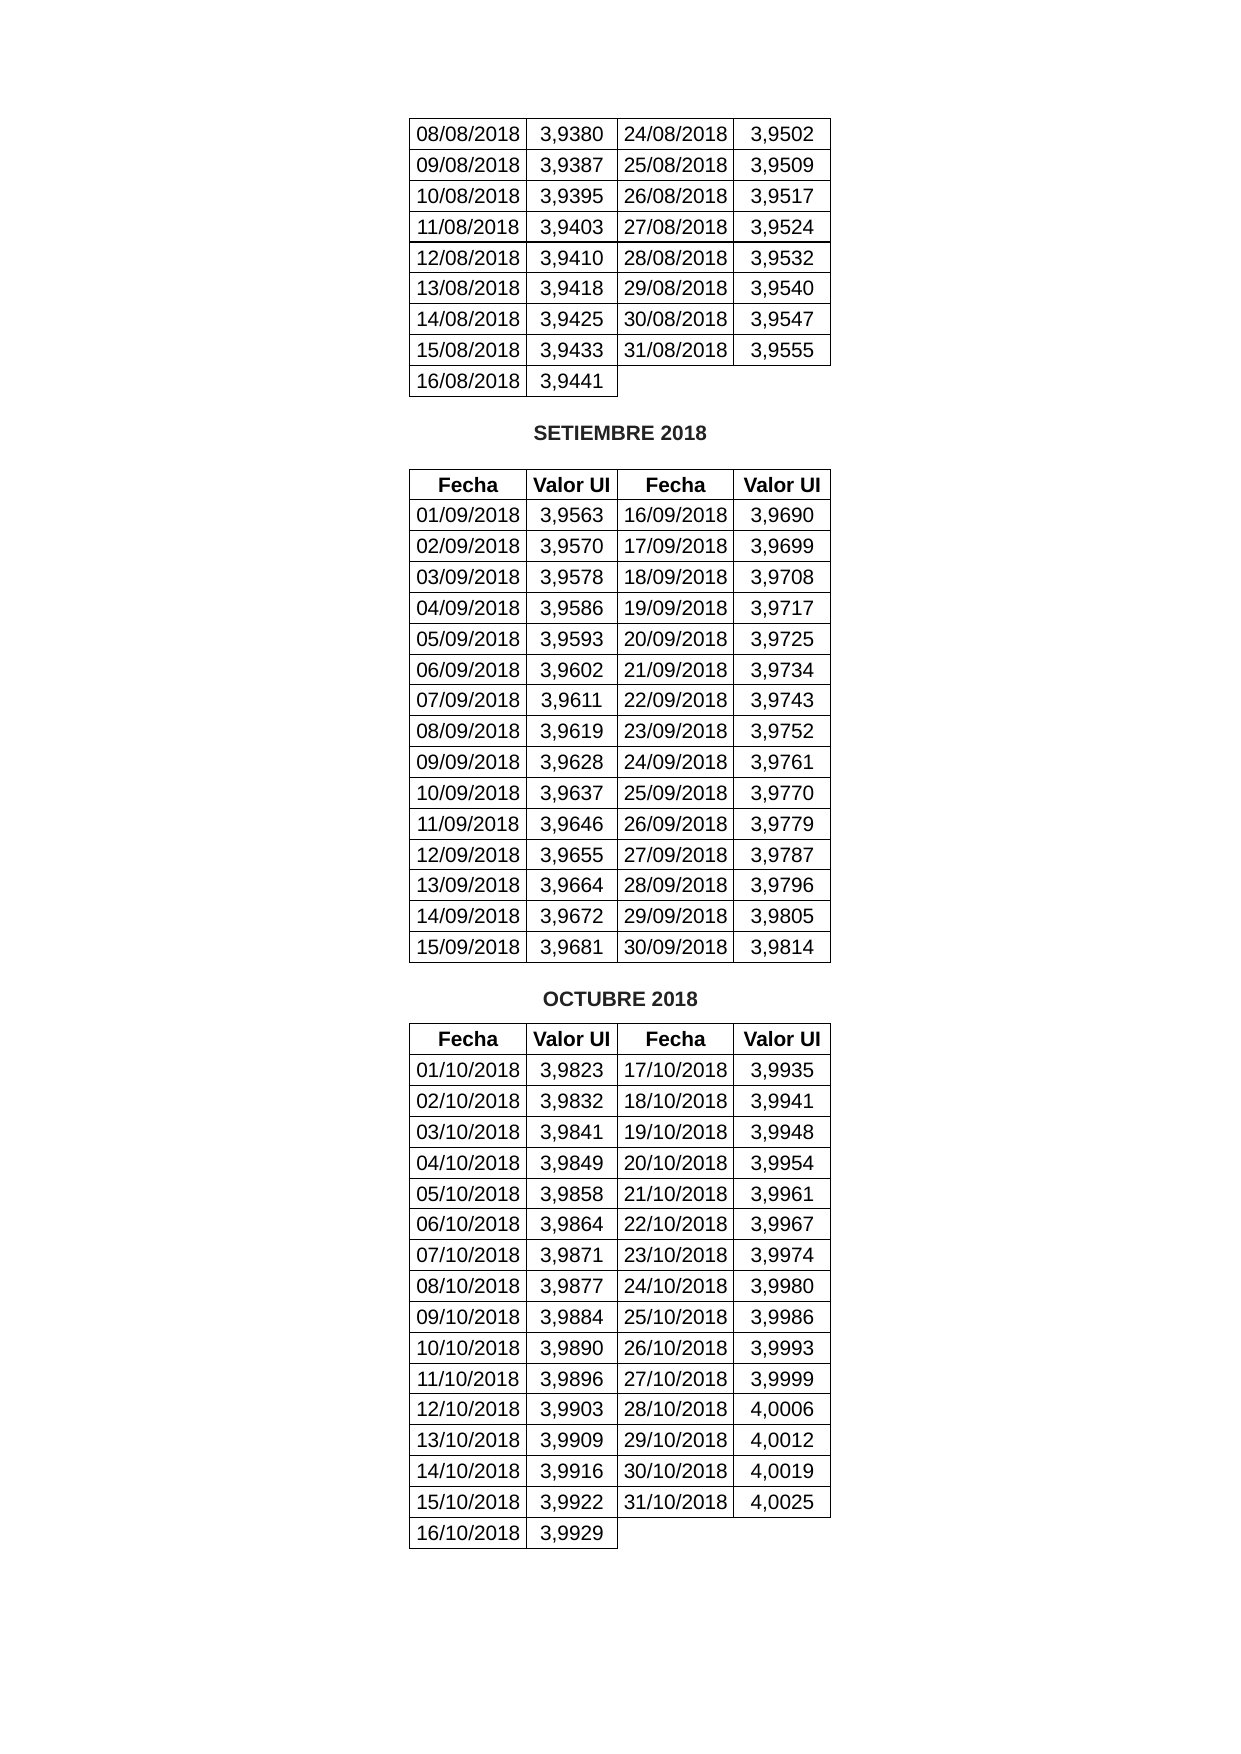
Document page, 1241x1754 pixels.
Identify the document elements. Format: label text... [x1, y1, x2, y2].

table_cell 05/10/2018 [410, 1179, 526, 1208]
table_cell 3,9690 [734, 500, 830, 530]
table_cell 3,9814 [734, 932, 830, 962]
table_cell 23/09/2018 [618, 716, 733, 746]
table_cell 18/09/2018 [618, 562, 733, 592]
table_cell 27/10/2018 [618, 1364, 733, 1393]
table_cell 3,9761 [734, 747, 830, 777]
table_cell 3,9877 [527, 1271, 617, 1301]
table_cell 3,9664 [527, 870, 617, 900]
table_cell 3,9395 [527, 181, 617, 211]
table_cell 3,9425 [527, 304, 617, 334]
table_cell 3,9986 [734, 1302, 830, 1332]
table_cell 16/10/2018 [410, 1518, 526, 1547]
table_cell 3,9441 [527, 366, 617, 396]
table_cell 3,9916 [527, 1456, 617, 1486]
table_cell 3,9725 [734, 624, 830, 653]
table_cell 3,9708 [734, 562, 830, 592]
table_cell 03/09/2018 [410, 562, 526, 592]
table_cell 15/10/2018 [410, 1487, 526, 1517]
table_cell 31/08/2018 [618, 335, 733, 365]
table_cell 3,9540 [734, 273, 830, 303]
table_cell 08/10/2018 [410, 1271, 526, 1301]
table_cell 3,9681 [527, 932, 617, 962]
table_cell 12/09/2018 [410, 840, 526, 869]
table_cell 17/09/2018 [618, 531, 733, 561]
table_cell [618, 366, 734, 396]
table_cell 28/09/2018 [618, 870, 733, 900]
table_cell 3,9611 [527, 685, 617, 715]
table_cell 13/09/2018 [410, 870, 526, 900]
table_header Valor UI [734, 470, 830, 499]
table_cell 3,9832 [527, 1086, 617, 1116]
table_cell 13/10/2018 [410, 1425, 526, 1455]
table_cell 3,9637 [527, 778, 617, 808]
table_cell 3,9871 [527, 1240, 617, 1270]
table_cell 14/08/2018 [410, 304, 526, 334]
table_header Valor UI [734, 1024, 830, 1054]
table_cell 3,9743 [734, 685, 830, 715]
table_cell 3,9717 [734, 593, 830, 623]
table_cell 3,9974 [734, 1240, 830, 1270]
table_header Fecha [618, 1024, 733, 1054]
table_cell 18/10/2018 [618, 1086, 733, 1116]
table_cell 08/09/2018 [410, 716, 526, 746]
table_cell 3,9628 [527, 747, 617, 777]
table_cell 31/10/2018 [618, 1487, 733, 1517]
table_cell 3,9403 [527, 212, 617, 241]
table_cell 3,9578 [527, 562, 617, 592]
table_header Valor UI [527, 470, 617, 499]
table_cell 10/08/2018 [410, 181, 526, 211]
table_cell 30/08/2018 [618, 304, 733, 334]
table_header Fecha [618, 470, 733, 499]
table_cell 3,9555 [734, 335, 830, 365]
table_cell 25/09/2018 [618, 778, 733, 808]
table_cell 07/09/2018 [410, 685, 526, 715]
table_cell 22/09/2018 [618, 685, 733, 715]
table_cell 06/10/2018 [410, 1209, 526, 1239]
table_cell 07/10/2018 [410, 1240, 526, 1270]
table_cell 16/08/2018 [410, 366, 526, 396]
table_cell 26/08/2018 [618, 181, 733, 211]
table_cell 3,9418 [527, 273, 617, 303]
table_cell 27/08/2018 [618, 212, 733, 241]
table_cell 4,0019 [734, 1456, 830, 1486]
table_cell 16/09/2018 [618, 500, 733, 530]
table_cell 24/09/2018 [618, 747, 733, 777]
table_cell 03/10/2018 [410, 1117, 526, 1147]
table_cell 3,9547 [734, 304, 830, 334]
table_cell 21/09/2018 [618, 655, 733, 684]
table_cell 4,0025 [734, 1487, 830, 1517]
table_cell 3,9563 [527, 500, 617, 530]
table_cell 09/08/2018 [410, 150, 526, 180]
table_cell 27/09/2018 [618, 840, 733, 869]
table_cell 4,0006 [734, 1394, 830, 1424]
table_cell 3,9796 [734, 870, 830, 900]
table_cell 3,9903 [527, 1394, 617, 1424]
table_cell 3,9841 [527, 1117, 617, 1147]
table_cell 3,9929 [527, 1518, 617, 1547]
table_cell 19/10/2018 [618, 1117, 733, 1147]
table_cell 04/10/2018 [410, 1148, 526, 1177]
table_cell 04/09/2018 [410, 593, 526, 623]
table_cell 09/09/2018 [410, 747, 526, 777]
table_cell 3,9896 [527, 1364, 617, 1393]
table_cell 29/09/2018 [618, 901, 733, 931]
table_cell 4,0012 [734, 1425, 830, 1455]
table_cell 15/09/2018 [410, 932, 526, 962]
table_cell 3,9532 [734, 243, 830, 272]
table_cell 3,9502 [734, 119, 830, 149]
table_cell 02/10/2018 [410, 1086, 526, 1116]
table_cell 3,9602 [527, 655, 617, 684]
table_cell [618, 1518, 734, 1547]
table_cell 3,9884 [527, 1302, 617, 1332]
table_cell 3,9380 [527, 119, 617, 149]
table_cell 3,9787 [734, 840, 830, 869]
table_cell 3,9864 [527, 1209, 617, 1239]
table_header Fecha [410, 470, 526, 499]
table_cell 14/09/2018 [410, 901, 526, 931]
table_cell 3,9858 [527, 1179, 617, 1208]
table_cell 13/08/2018 [410, 273, 526, 303]
table_cell [734, 366, 830, 396]
table_cell 01/09/2018 [410, 500, 526, 530]
table_cell 3,9655 [527, 840, 617, 869]
table_cell 3,9734 [734, 655, 830, 684]
table_cell 3,9961 [734, 1179, 830, 1208]
table_cell 24/10/2018 [618, 1271, 733, 1301]
table_cell 05/09/2018 [410, 624, 526, 653]
table_cell 30/10/2018 [618, 1456, 733, 1486]
table_cell 3,9941 [734, 1086, 830, 1116]
table_cell 14/10/2018 [410, 1456, 526, 1486]
table_cell 24/08/2018 [618, 119, 733, 149]
table_cell 25/10/2018 [618, 1302, 733, 1332]
table_cell 08/08/2018 [410, 119, 526, 149]
table_cell 3,9999 [734, 1364, 830, 1393]
table_cell 12/10/2018 [410, 1394, 526, 1424]
table_cell 29/08/2018 [618, 273, 733, 303]
table_cell 26/09/2018 [618, 809, 733, 838]
table_cell 3,9770 [734, 778, 830, 808]
table_cell 3,9849 [527, 1148, 617, 1177]
table_cell 3,9805 [734, 901, 830, 931]
table_cell 10/10/2018 [410, 1333, 526, 1362]
table_cell 3,9509 [734, 150, 830, 180]
table_cell 21/10/2018 [618, 1179, 733, 1208]
table_cell 3,9433 [527, 335, 617, 365]
table_cell 28/08/2018 [618, 243, 733, 272]
table_cell 25/08/2018 [618, 150, 733, 180]
table_header Fecha [410, 1024, 526, 1054]
table_cell 3,9890 [527, 1333, 617, 1362]
table_cell 3,9980 [734, 1271, 830, 1301]
table_cell 3,9967 [734, 1209, 830, 1239]
table_cell 3,9823 [527, 1055, 617, 1085]
table_cell 3,9779 [734, 809, 830, 838]
table_cell 01/10/2018 [410, 1055, 526, 1085]
table_header Valor UI [527, 1024, 617, 1054]
table_cell [734, 1518, 830, 1547]
table_cell 3,9672 [527, 901, 617, 931]
table_cell 3,9517 [734, 181, 830, 211]
table_cell 3,9699 [734, 531, 830, 561]
table_cell 3,9586 [527, 593, 617, 623]
table_cell 3,9387 [527, 150, 617, 180]
table_cell 3,9922 [527, 1487, 617, 1517]
table_cell 12/08/2018 [410, 243, 526, 272]
table_cell 11/10/2018 [410, 1364, 526, 1393]
table_cell 26/10/2018 [618, 1333, 733, 1362]
table_cell 15/08/2018 [410, 335, 526, 365]
table_cell 28/10/2018 [618, 1394, 733, 1424]
table_cell 11/09/2018 [410, 809, 526, 838]
table_cell 3,9619 [527, 716, 617, 746]
table_cell 19/09/2018 [618, 593, 733, 623]
text SETIEMBRE 2018 [118, 397, 1122, 444]
table_cell 06/09/2018 [410, 655, 526, 684]
table_cell 3,9752 [734, 716, 830, 746]
table_cell 3,9570 [527, 531, 617, 561]
table_cell 23/10/2018 [618, 1240, 733, 1270]
text OCTUBRE 2018 [118, 963, 1122, 1011]
table_cell 3,9646 [527, 809, 617, 838]
table_cell 3,9593 [527, 624, 617, 653]
table_cell 17/10/2018 [618, 1055, 733, 1085]
table_cell 3,9524 [734, 212, 830, 241]
table_cell 11/08/2018 [410, 212, 526, 241]
table_cell 02/09/2018 [410, 531, 526, 561]
table_cell 3,9993 [734, 1333, 830, 1362]
table_cell 3,9935 [734, 1055, 830, 1085]
table_cell 3,9954 [734, 1148, 830, 1177]
table_cell 10/09/2018 [410, 778, 526, 808]
table_cell 22/10/2018 [618, 1209, 733, 1239]
table_cell 09/10/2018 [410, 1302, 526, 1332]
table_cell 20/10/2018 [618, 1148, 733, 1177]
table_cell 20/09/2018 [618, 624, 733, 653]
table_cell 30/09/2018 [618, 932, 733, 962]
table_cell 3,9410 [527, 243, 617, 272]
table_cell 3,9948 [734, 1117, 830, 1147]
table_cell 3,9909 [527, 1425, 617, 1455]
table_cell 29/10/2018 [618, 1425, 733, 1455]
